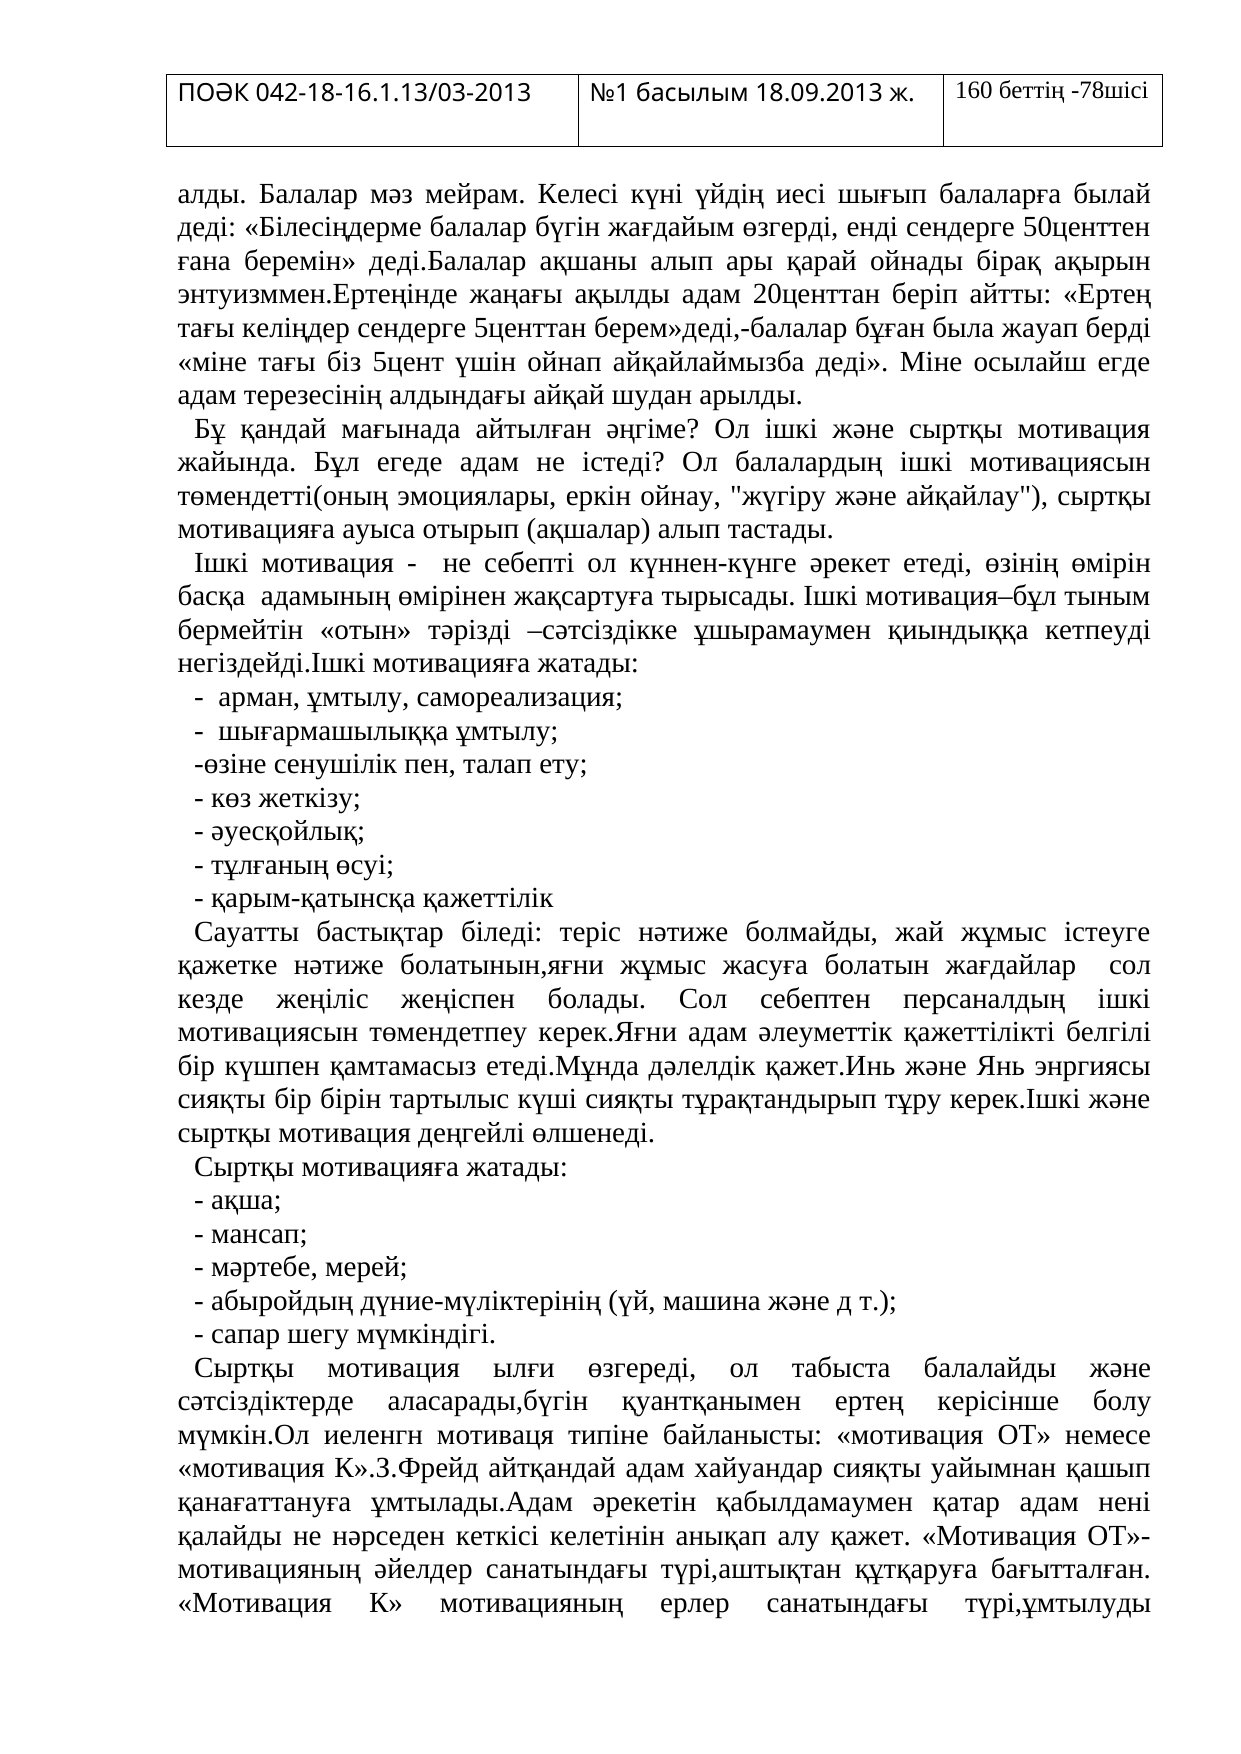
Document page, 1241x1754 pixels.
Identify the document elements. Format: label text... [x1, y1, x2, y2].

text - әуесқойлық; [177, 813, 1152, 847]
text - абыройдың дүние-мүліктерінің (үй, машина және д т.); [177, 1283, 1152, 1316]
text -өзіне сенушілік пен, талап ету; [177, 746, 1152, 780]
text - көз жеткізу; [177, 780, 1152, 813]
text - арман, ұмтылу, самореализация; [177, 679, 1152, 713]
text - ақша; [177, 1182, 1152, 1216]
text Сыртқы мотивацияға жатады: [177, 1149, 1152, 1182]
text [177, 176, 1152, 411]
text - мансап; [177, 1216, 1152, 1249]
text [177, 1350, 1152, 1618]
text - қарым-қатынсқа қажеттілік [177, 880, 1152, 914]
text Ішкі мотивация - не себепті ол күннен-күнге әрекет етеді, өзінің өмірін басқа адамының өмірінен жақсартуға тырысады. Ішкі мотивация–бұл тыным бермейтін «отын» тәрізді –сәтсіздікке ұшырамаумен қиындыққа кетпеуді негіздейді.Ішкі мотивацияға жатады: [177, 545, 1152, 679]
text Бұ қандай мағынада айтылған әңгіме? Ол ішкі және сыртқы мотивация жайында. Бұл егеде адам не істеді? Ол балалардың ішкі мотивациясын төмендетті(оның эмоциялары, еркін ойнау, "жүгіру және айқайлау"), сыртқы мотивацияға ауыса отырып (ақшалар) алып тастады. [177, 411, 1152, 545]
text - мәртебе, мерей; [177, 1249, 1152, 1283]
text - сапар шегу мүмкіндігі. [177, 1316, 1152, 1350]
text - шығармашылыққа ұмтылу; [177, 713, 1152, 746]
text - тұлғаның өсуі; [177, 847, 1152, 880]
text Сауатты бастықтар біледі: теріс нәтиже болмайды, жай жұмыс істеуге қажетке нәтиже болатынын,яғни жұмыс жасуға болатын жағдайлар сол кезде жеңіліс жеңіспен болады. Сол себептен персаналдың ішкі мотивациясын төмендетпеу керек.Яғни адам әлеуметтік қажеттілікті белгілі бір күшпен қамтамасыз етеді.Мұнда дәлелдік қажет.Инь және Янь энргиясы сияқты бір бірін тартылыс күші сияқты тұрақтандырып тұру керек.Ішкі және сыртқы мотивация деңгейлі өлшенеді. [177, 914, 1152, 1149]
